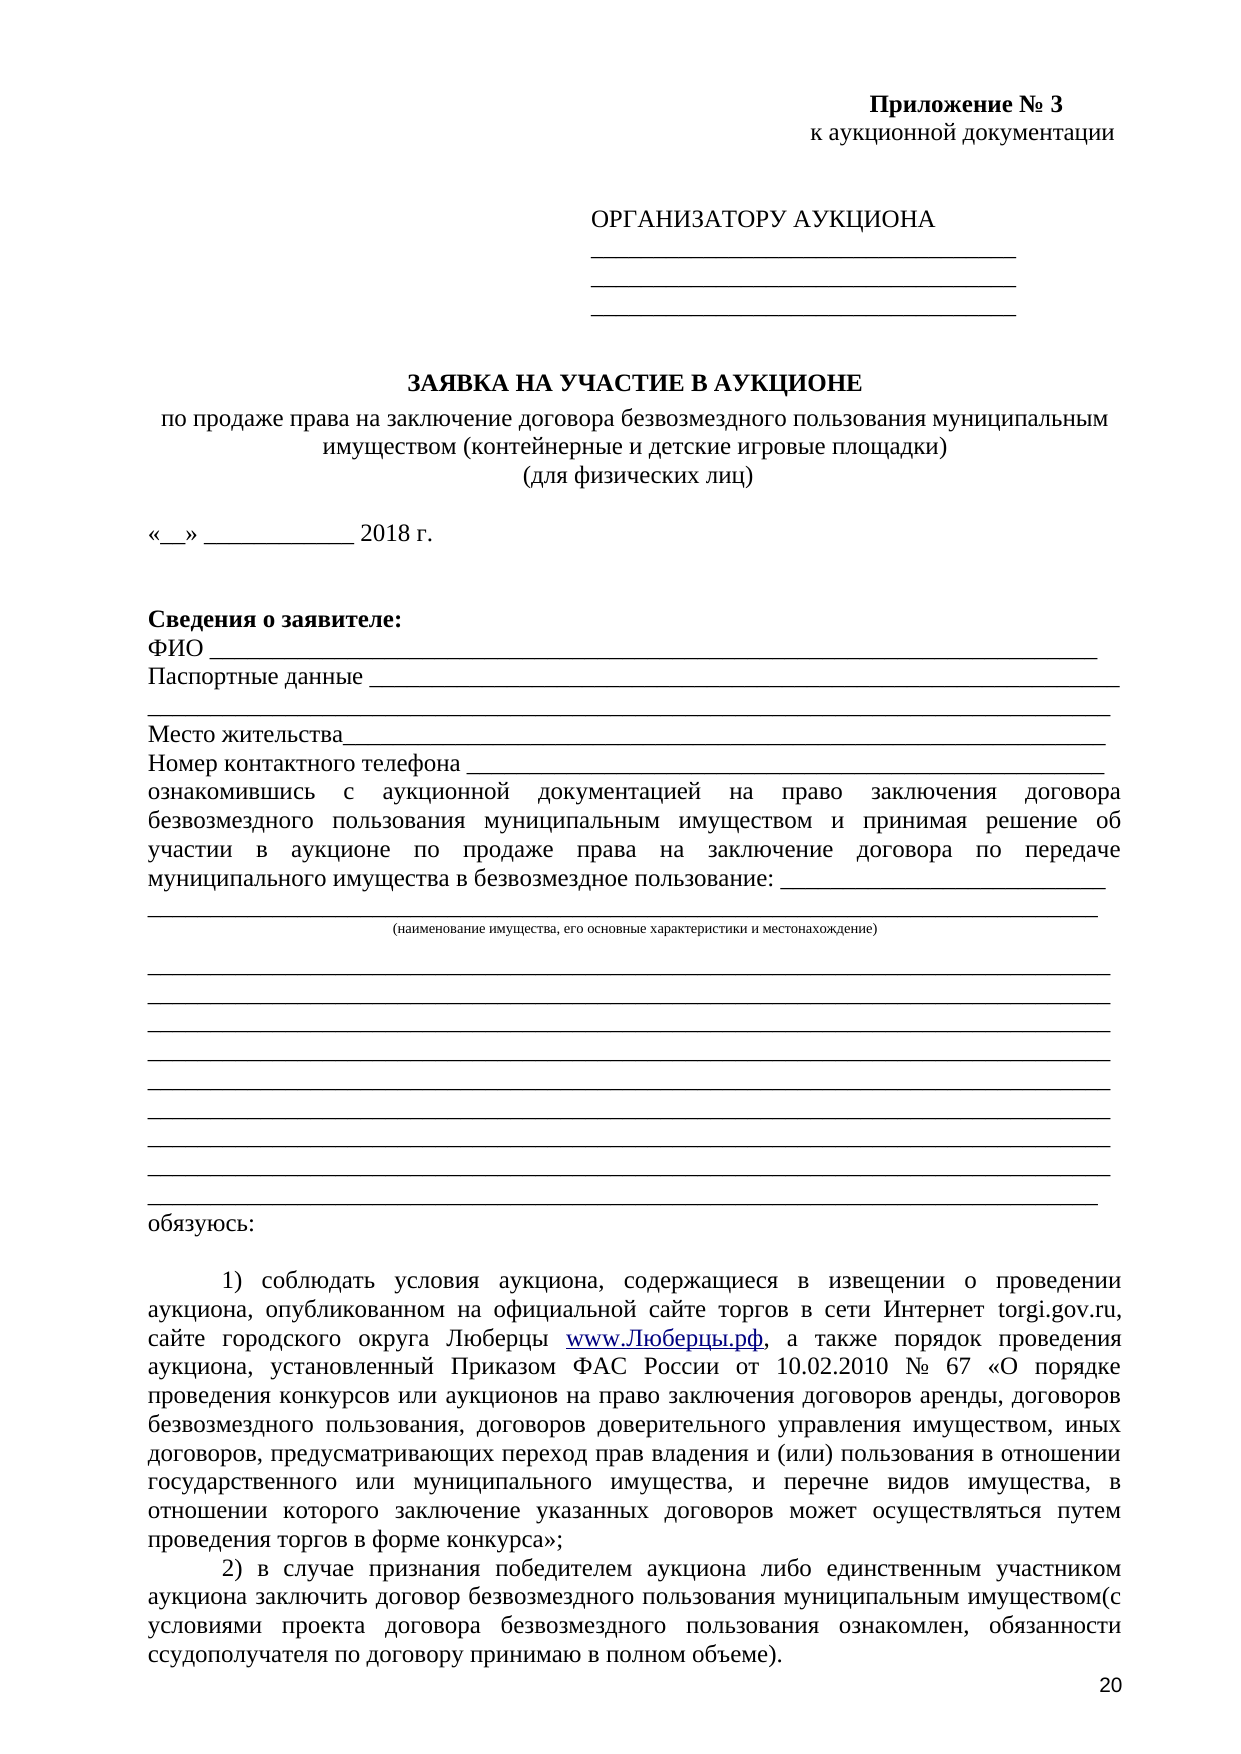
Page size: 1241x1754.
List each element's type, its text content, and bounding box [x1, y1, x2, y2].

text __________________________________ [148, 232, 1122, 261]
text обязуюсь: [148, 1208, 1122, 1236]
text __________________________________ [148, 290, 1122, 319]
text ознакомившись с аукционной документацией на право заключения договора безвозмездного пользования муниципальным имуществом и принимая решение об участии в аукционе по продаже права на заключение договора по передаче муниципального имущества в безвозмездное пользование: __________________________ [148, 776, 1122, 891]
subtitle ЗАЯВКА НА УЧАСТИЕ В АУКЦИОНЕ [148, 368, 1122, 396]
text 1) соблюдать условия аукциона, содержащиеся в извещении о проведении аукциона, опубликованном на официальной сайте торгов в сети Интернет torgi.gov.ru, сайте городского округа Люберцы www.Люберцы.рф, а также порядок проведения аукциона, установленный Приказом ФАС России от 10.02.2010 № 67 «О порядке проведения конкурсов или аукционов на право заключения договоров аренды, договоров безвозмездного пользования, договоров доверительного управления имуществом, иных договоров, предусматривающих переход прав владения и (или) пользования в отношении государственного или муниципального имущества, и перечне видов имущества, в отношении которого заключение указанных договоров может осуществляться путем проведения торгов в форме конкурса»; [148, 1265, 1122, 1553]
text _____________________________________________________________________________ [148, 690, 1122, 719]
text 2) в случае признания победителем аукциона либо единственным участником аукциона заключить договор безвозмездного пользования муниципальным имуществом(с условиями проекта договора безвозмездного пользования ознакомлен, обязанности ссудополучателя по договору принимаю в полном объеме). [148, 1553, 1122, 1668]
text Приложение № 3 [810, 89, 1122, 117]
text ОРГАНИЗАТОРУ АУКЦИОНА [148, 204, 1122, 232]
text (для физических лиц) [148, 460, 1122, 489]
text Сведения о заявителе: [148, 604, 1122, 633]
text ____________________________________________________________________________ [148, 891, 1122, 920]
text Место жительства_____________________________________________________________ [148, 719, 1122, 748]
text _____________________________________________________________________________________________________________________________________________________________________________________________________________________________________________________________________________________________________________________________________________________________________________________________________________________________________________________________________________ [148, 1035, 1122, 1208]
text _____________________________________________________________________________ [148, 949, 1122, 978]
text «__» ____________ 2018 г. [148, 518, 1122, 546]
text Номер контактного телефона ___________________________________________________ [148, 748, 1122, 776]
text к аукционной документации [810, 117, 1122, 146]
text ФИО _______________________________________________________________________ [148, 633, 1122, 661]
text (наименование имущества, его основные характеристики и местонахождение) [148, 920, 1122, 949]
text __________________________________________________________________________________________________________________________________________________________ [148, 978, 1122, 1035]
text __________________________________ [148, 261, 1122, 290]
text Паспортные данные ____________________________________________________________ [148, 661, 1122, 690]
text по продаже права на заключение договора безвозмездного пользования муниципальным имуществом (контейнерные и детские игровые площадки) [148, 403, 1122, 460]
